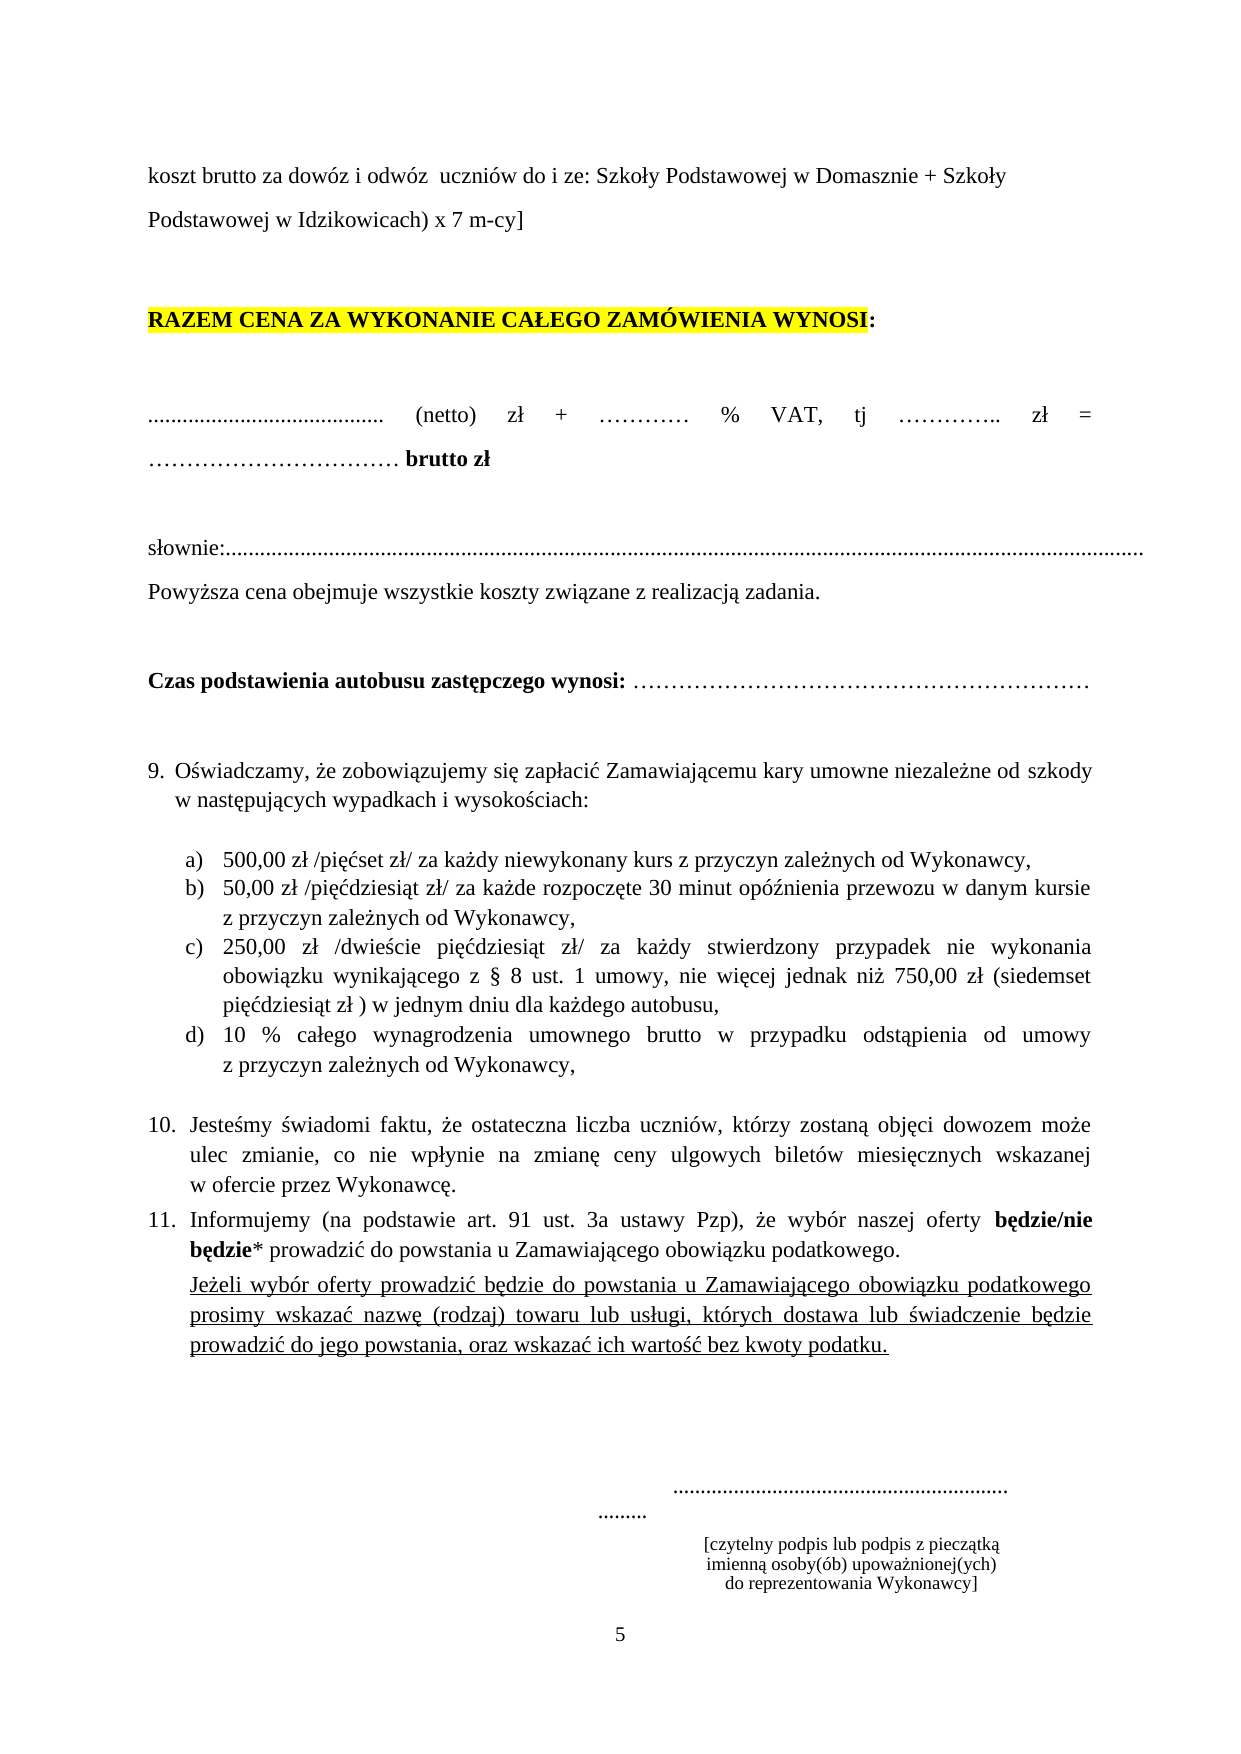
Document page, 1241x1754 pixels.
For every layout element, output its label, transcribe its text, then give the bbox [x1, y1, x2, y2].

text [czytelny podpis lub podpis z pieczątką imienną osoby(ób) upoważnionej(ych) do reprezentowania Wykonawcy] [699, 1535, 1004, 1593]
list Jesteśmy świadomi faktu, że ostateczna liczba uczniów, którzy zostaną objęci dowozem może ulec zmianie, co nie wpłynie na zmianę ceny ulgowych biletów miesięcznych wskazanej w ofercie przez Wykonawcę. [148, 1108, 1093, 1198]
text Jeżeli wybór oferty prowadzić będzie do powstania u Zamawiającego obowiązku podatkowego prosimy wskazać nazwę (rodzaj) towaru lub usługi, których dostawa lub świadczenie będzie prowadzić do jego powstania, oraz wskazać ich wartość bez kwoty podatku. [189, 1325, 1093, 1358]
list 250,00 zł /dwieście pięćdziesiąt zł/ za każdy stwierdzony przypadek nie wykonania obowiązku wynikającego z § 8 ust. 1 umowy, nie więcej jednak niż 750,00 zł (siedemset pięćdziesiąt zł ) w jednym dniu dla każdego autobusu, [185, 931, 1093, 1019]
list Oświadczamy, że zobowiązujemy się zapłacić Zamawiającemu kary umowne niezależne od szkody w następujących wypadkach i wysokościach: [148, 755, 1093, 814]
list 500,00 zł /pięćset zł/ za każdy niewykonany kurs z przyczyn zależnych od Wykonawcy, [185, 846, 1093, 872]
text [148, 148, 1093, 236]
list Informujemy (na podstawie art. 91 ust. 3a ustawy Pzp), że wybór naszej oferty będzie/nie będzie* prowadzić do powstania u Zamawiającego obowiązku podatkowego. [148, 1203, 1093, 1263]
list 50,00 zł /pięćdziesiąt zł/ za każde rozpoczęte 30 minut opóźnienia przewozu w danym kursie z przyczyn zależnych od Wykonawcy, [185, 872, 1092, 931]
text (netto) zł + ………… % VAT, tj ………….. zł = …………………………… brutto zł [148, 387, 1093, 476]
text RAZEM CENA ZA WYKONANIE CAŁEGO ZAMÓWIENIA WYNOSI: [148, 292, 1093, 337]
text słownie: [148, 520, 1093, 564]
text Powyższa cena obejmuje wszystkie koszty związane z realizacją zadania. [148, 578, 1093, 605]
list 10 % całego wynagrodzenia umownego brutto w przypadku odstąpienia od umowy z przyczyn zależnych od Wykonawcy, [185, 1019, 1093, 1078]
text Czas podstawienia autobusu zastępczego wynosi: …………………………………………………… [148, 667, 1093, 694]
text ……….....………………………………………..……… [598, 1473, 1048, 1523]
text Jeżeli wybór oferty prowadzić będzie do powstania u Zamawiającego obowiązku podatkowego prosimy wskazać nazwę (rodzaj) towaru lub usługi, których dostawa lub świadczenie będzie prowadzić do jego powstania, oraz wskazać ich wartość bez kwoty podatku. [189, 1268, 1093, 1324]
